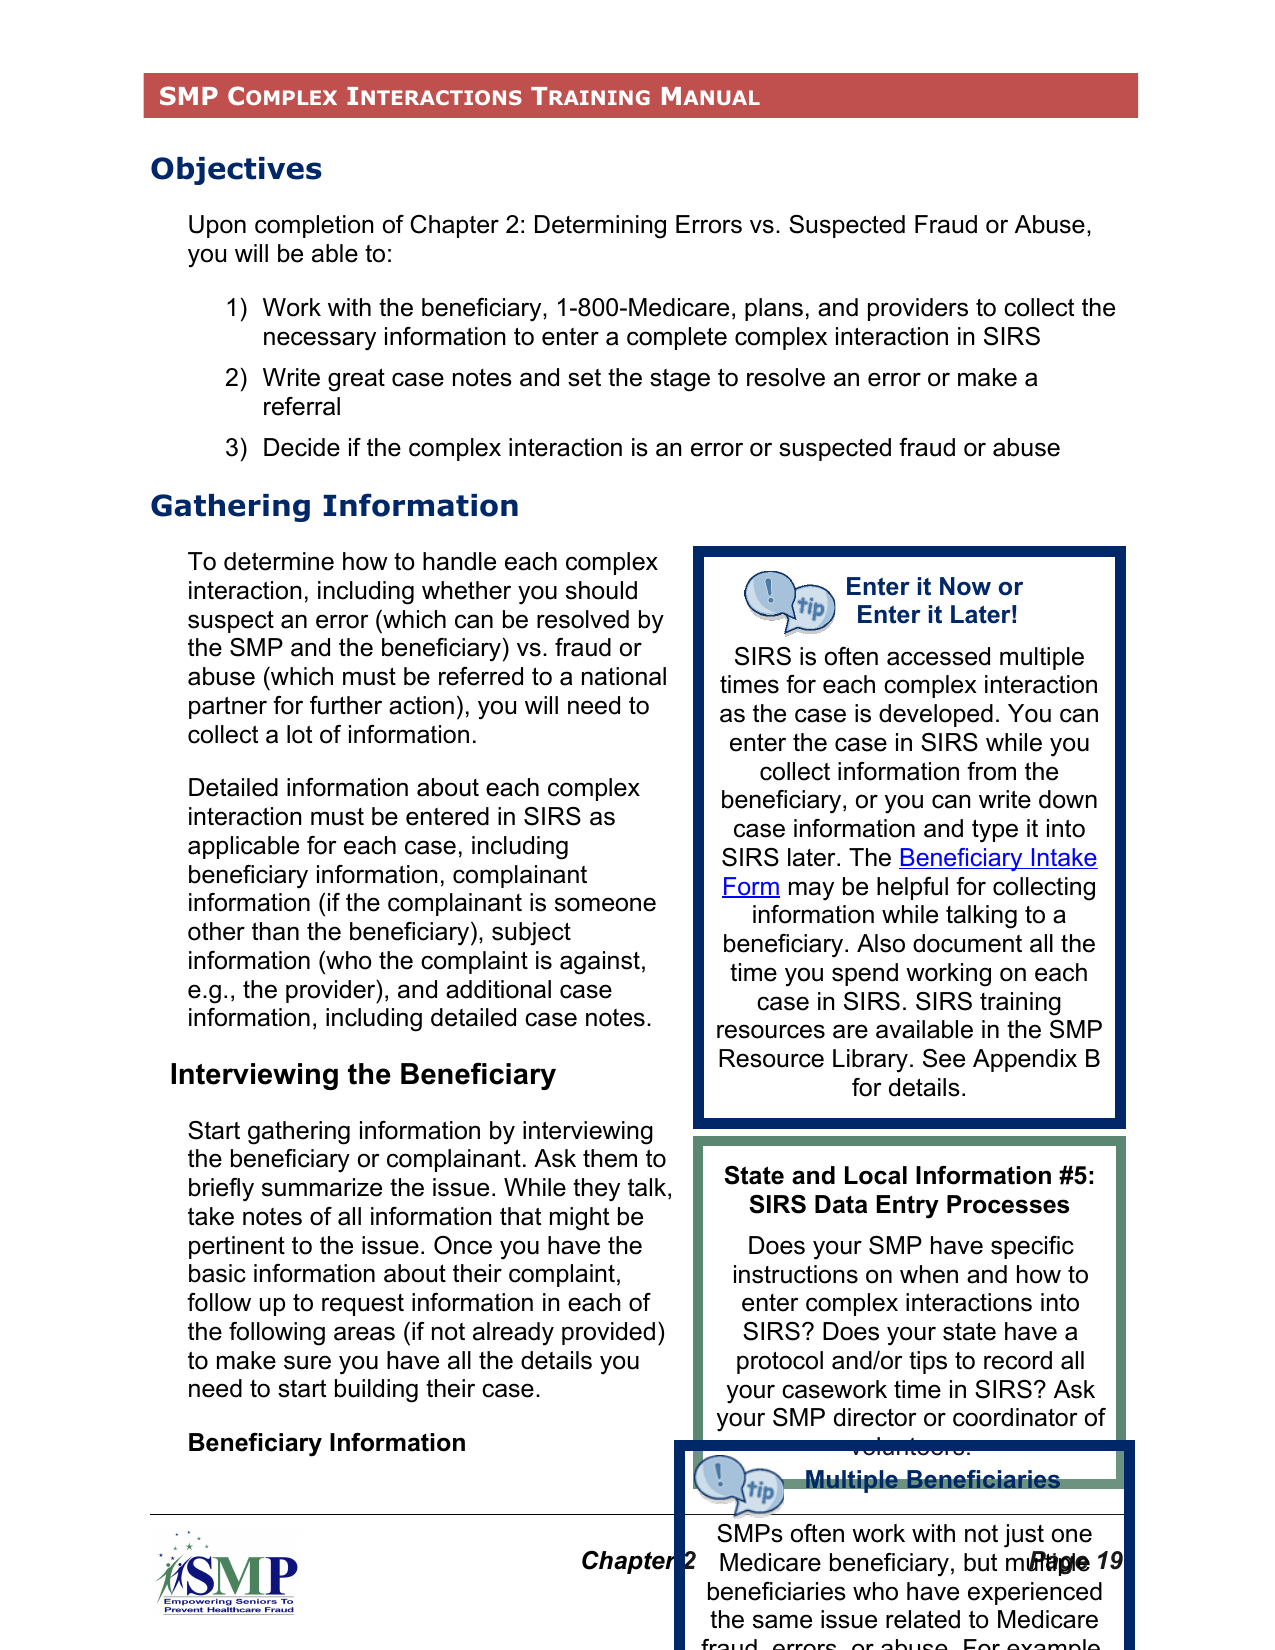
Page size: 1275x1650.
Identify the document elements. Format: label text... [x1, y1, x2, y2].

text To determine how to handle each complex interaction, including whether you should suspect an error (which can be resolved by the SMP and the beneficiary) vs. fraud or abuse (which must be referred to a national partner for further action), you will need to collect a lot of information. [187, 547, 693, 748]
text Objectives [150, 150, 1125, 185]
picture [152, 1524, 303, 1617]
picture [744, 571, 836, 637]
text Health Care Providers [704, 557, 1115, 748]
subtitle Gathering Information [150, 487, 1125, 522]
list Decide if the complex interaction is an error or suspected fraud or abuse [225, 433, 1125, 462]
list Work with the beneficiary, 1-800-Medicare, plans, and providers to collect the necessary information to enter a complete complex interaction in SIRS [225, 293, 1125, 350]
text If the issue is related to a claim with a health care provider, it may be appropriate to have the beneficiary contact their provider directly with their concerns and get back to you with the results. However, in certain situations, it may be best to avoid contacting the provider in case it will impede investigation efforts by national partners. Information to help make this decision is provided throughout this manual. [704, 773, 1115, 1032]
text Start gathering information by interviewing the beneficiary or complainant. Ask them to briefly summarize the issue. While they talk, take notes of all information that might be pertinent to the issue. Once you have the basic information about their complaint, follow up to request information in each of the following areas (if not already provided) to make sure you have all the details you need to start building their case. [187, 1116, 1125, 1403]
text Beneficiary Information [187, 1428, 693, 1457]
subtitle SMP Access to Medicare Information [704, 1057, 1115, 1091]
subtitle Interviewing the Beneficiary [169, 1057, 693, 1091]
list Write great case notes and set the stage to resolve an error or make a referral [225, 363, 1125, 420]
text Detailed information about each complex interaction must be entered in SIRS as applicable for each case, including beneficiary information, complainant information (if the complainant is someone other than the beneficiary), subject information (who the complaint is against, e.g., the provider), and additional case information, including detailed case notes. [187, 773, 693, 1032]
text Upon completion of Chapter 2: Determining Errors vs. Suspected Fraud or Abuse, you will be able to: [187, 210, 1125, 268]
text Original Medicare Information: CMS Unique ID with 1-800-Medicare [703, 1146, 1116, 1403]
